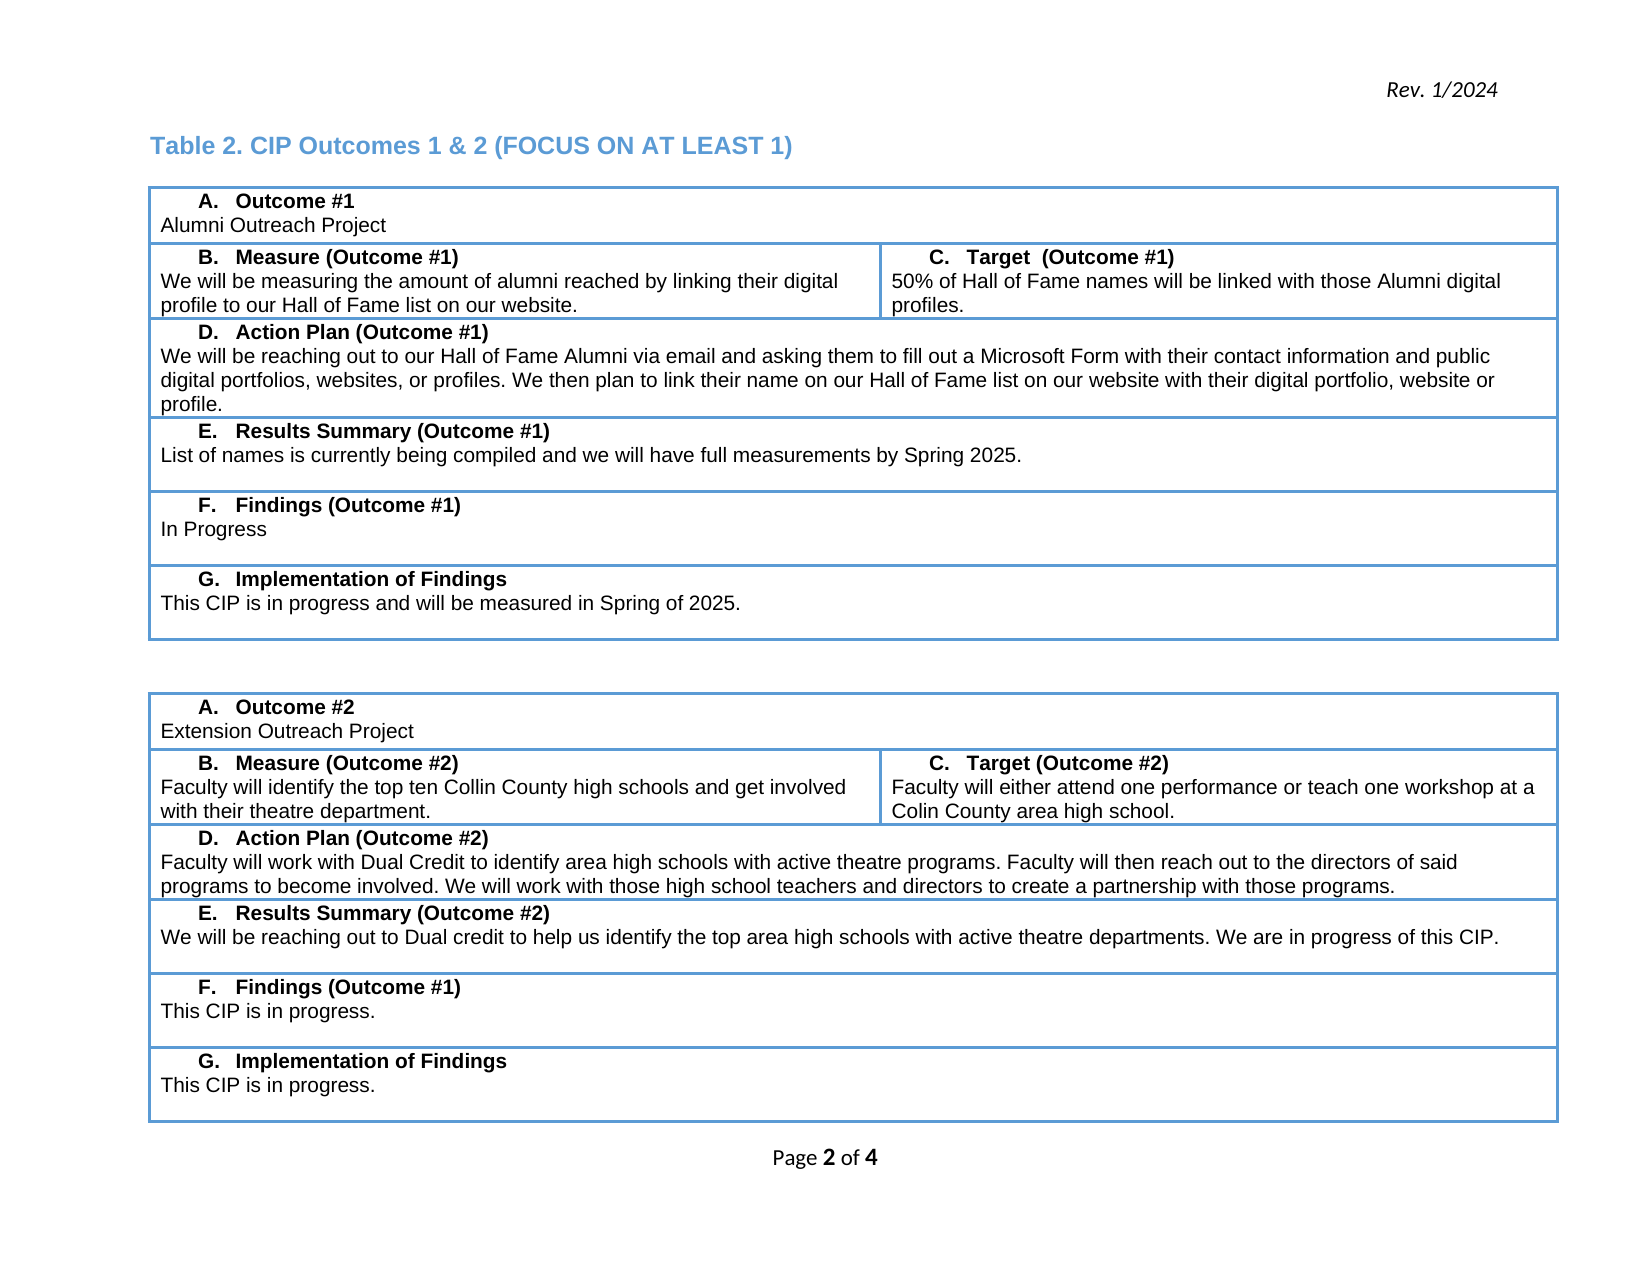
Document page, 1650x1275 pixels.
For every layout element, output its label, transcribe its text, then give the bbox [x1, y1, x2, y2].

table_cell Findings (Outcome #1) In Progress [151, 493, 1556, 564]
table_cell Results Summary (Outcome #2) We will be reaching out to Dual credit to help us identify the top area high schools with active theatre departments. We are in progress of this CIP. [151, 901, 1556, 972]
table_cell Results Summary (Outcome #1) List of names is currently being compiled and we will have full measurements by Spring 2025. [151, 419, 1556, 490]
table_header Outcome #1 Alumni Outreach Project [151, 189, 1556, 242]
table_cell Measure (Outcome #1) We will be measuring the amount of alumni reached by linking their digital profile to our Hall of Fame list on our website. [151, 245, 879, 317]
table_cell Measure (Outcome #2) Faculty will identify the top ten Collin County high schools and get involved with their theatre department. [151, 751, 879, 823]
table_cell Implementation of Findings This CIP is in progress and will be measured in Spring of 2025. [151, 567, 1556, 638]
table_cell Target (Outcome #1) 50% of Hall of Fame names will be linked with those Alumni digital profiles. [882, 245, 1556, 317]
table_cell Action Plan (Outcome #1) We will be reaching out to our Hall of Fame Alumni via email and asking them to fill out a Microsoft Form with their contact information and public digital portfolios, websites, or profiles. We then plan to link their name on our Hall of Fame list on our website with their digital portfolio, website or profile. [151, 320, 1556, 416]
table_cell Action Plan (Outcome #2) Faculty will work with Dual Credit to identify area high schools with active theatre programs. Faculty will then reach out to the directors of said programs to become involved. We will work with those high school teachers and directors to create a partnership with those programs. [151, 826, 1556, 898]
table_cell Findings (Outcome #1) This CIP is in progress. [151, 975, 1556, 1046]
text Table 2. CIP Outcomes 1 & 2 (FOCUS ON AT LEAST 1) [150, 131, 1500, 160]
table_cell Implementation of Findings This CIP is in progress. [151, 1049, 1556, 1120]
table_cell Target (Outcome #2) Faculty will either attend one performance or teach one workshop at a Colin County area high school. [882, 751, 1556, 823]
table_header Outcome #2 Extension Outreach Project [151, 695, 1556, 748]
